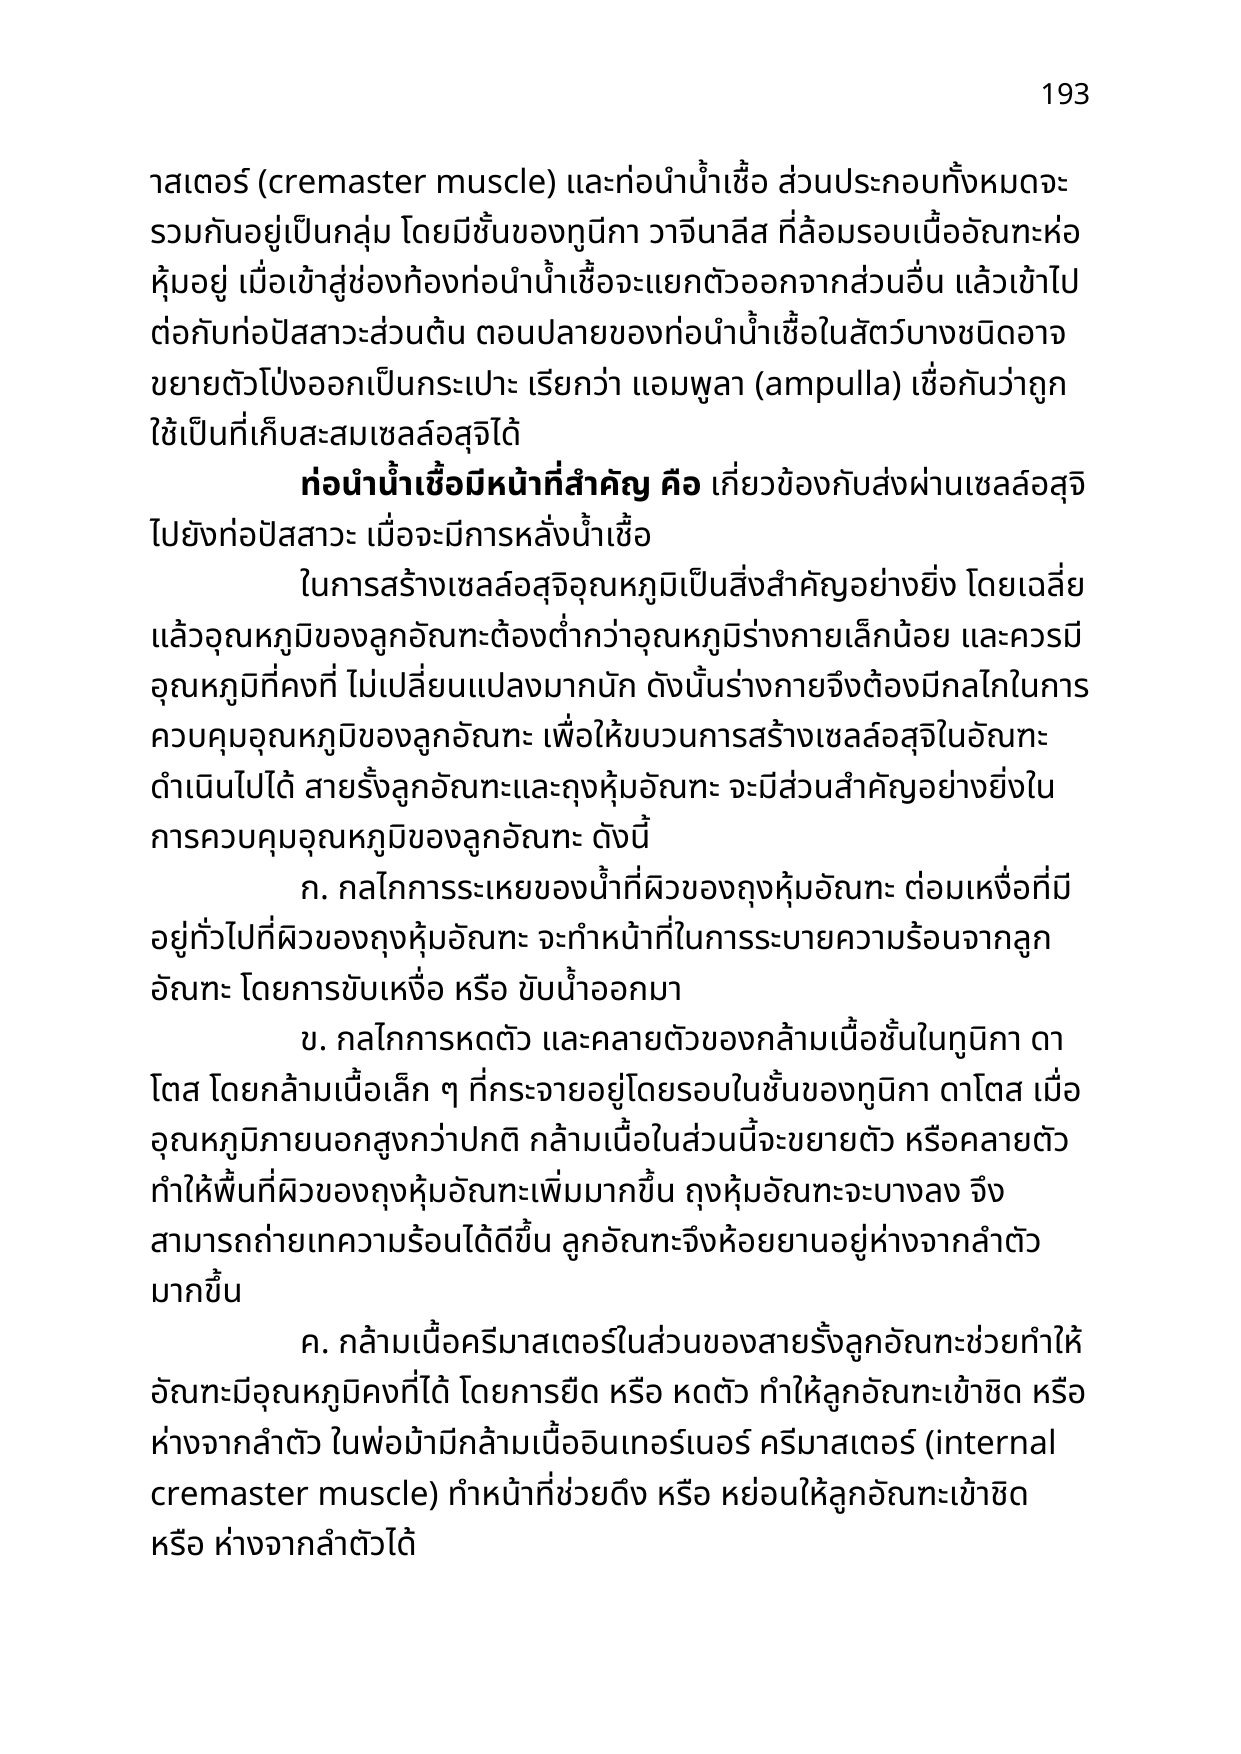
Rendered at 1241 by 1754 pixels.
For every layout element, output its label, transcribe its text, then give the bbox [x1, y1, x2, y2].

text ในการสร้างเซลล์อสุจิอุณหภูมิเป็นสิ่งสำคัญอย่างยิ่ง โดยเฉลี่ยแล้วอุณหภูมิของลูกอัณฑะต้องต่ำกว่าอุณหภูมิร่างกายเล็กน้อย และควรมีอุณหภูมิที่คงที่ ไม่เปลี่ยนแปลงมากนัก ดังนั้นร่างกายจึงต้องมีกลไกในการควบคุมอุณหภูมิของลูกอัณฑะ เพื่อให้ขบวนการสร้างเซลล์อสุจิในอัณฑะดำเนินไปได้ สายรั้งลูกอัณฑะและถุงหุ้มอัณฑะ จะมีส่วนสำคัญอย่างยิ่งในการควบคุมอุณหภูมิของลูกอัณฑะ ดังนี้ [150, 561, 1090, 864]
text ท่อนำน้ำเชื้อมีหน้าที่สำคัญ คือ เกี่ยวข้องกับส่งผ่านเซลล์อสุจิไปยังท่อปัสสาวะ เมื่อจะมีการหลั่งน้ำเชื้อ [150, 460, 1090, 561]
text ก. กลไกการระเหยของน้ำที่ผิวของถุงหุ้มอัณฑะ ต่อมเหงื่อที่มีอยู่ทั่วไปที่ผิวของถุงหุ้มอัณฑะ จะทำหน้าที่ในการระบายความร้อนจากลูกอัณฑะ โดยการขับเหงื่อ หรือ ขับน้ำออกมา [150, 864, 1090, 1015]
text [150, 157, 1090, 460]
text ค. กล้ามเนื้อครีมาสเตอร์ในส่วนของสายรั้งลูกอัณฑะช่วยทำให้อัณฑะมีอุณหภูมิคงที่ได้ โดยการยืด หรือ หดตัว ทำให้ลูกอัณฑะเข้าชิด หรือ ห่างจากลำตัว ในพ่อม้ามีกล้ามเนื้ออินเทอร์เนอร์ ครีมาสเตอร์ (internal cremaster muscle) ทำหน้าที่ช่วยดึง หรือ หย่อนให้ลูกอัณฑะเข้าชิด หรือ ห่างจากลำตัวได้ [150, 1318, 1090, 1571]
text ข. กลไกการหดตัว และคลายตัวของกล้ามเนื้อชั้นในทูนิกา ดาโตส โดยกล้ามเนื้อเล็ก ๆ ที่กระจายอยู่โดยรอบในชั้นของทูนิกา ดาโตส เมื่ออุณหภูมิภายนอกสูงกว่าปกติ กล้ามเนื้อในส่วนนี้จะขยายตัว หรือคลายตัว ทำให้พื้นที่ผิวของถุงหุ้มอัณฑะเพิ่มมากขึ้น ถุงหุ้มอัณฑะจะบางลง จึงสามารถถ่ายเทความร้อนได้ดีขึ้น ลูกอัณฑะจึงห้อยยานอยู่ห่างจากลำตัวมากขึ้น [150, 1015, 1090, 1318]
